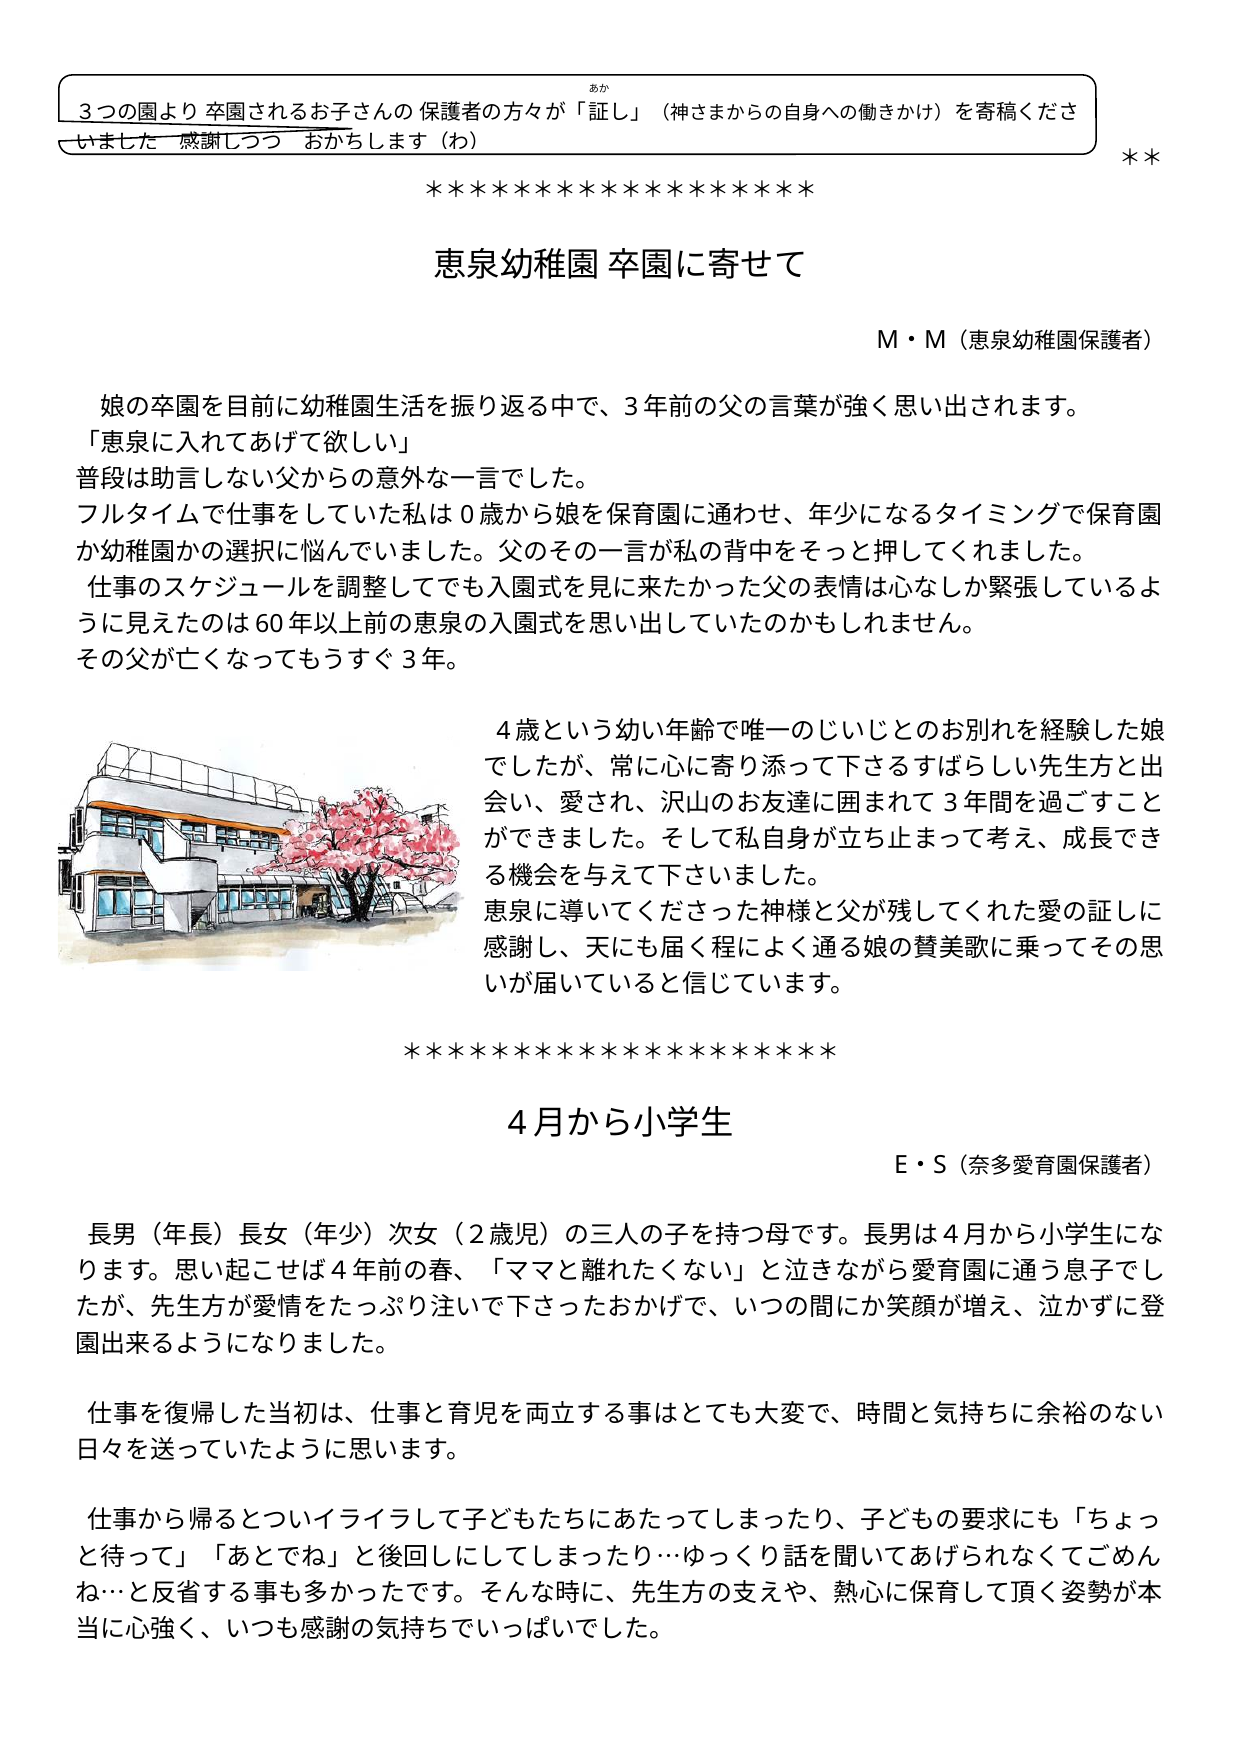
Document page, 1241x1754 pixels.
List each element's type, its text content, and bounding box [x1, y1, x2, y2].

text M・M（恵泉幼稚園保護者） [75, 320, 1165, 356]
text ＊＊＊＊＊＊＊＊＊＊＊＊＊＊＊＊＊＊＊＊ [75, 140, 1165, 204]
text その父が亡くなってもうすぐ3年。 [75, 640, 1165, 676]
text フルタイムで仕事をしていた私は0歳から娘を保育園に通わせ、年少になるタイミングで保育園か幼稚園かの選択に悩んでいました。父のその一言が私の背中をそっと押してくれました。 [75, 495, 1165, 567]
text 仕事を復帰した当初は、仕事と育児を両立する事はとても大変で、時間と気持ちに余裕のない日々を送っていたように思います。 [75, 1393, 1165, 1466]
text 仕事から帰るとついイライラして子どもたちにあたってしまったり、子どもの要求にも「ちょっと待って」「あとでね」と後回しにしてしまったり…ゆっくり話を聞いてあげられなくてごめんね…と反省する事も多かったです。そんな時に、先生方の支えや、熱心に保育して頂く姿勢が本当に心強く、いつも感謝の気持ちでいっぱいでした。 [75, 1500, 1165, 1645]
text 恵泉に導いてくださった神様と父が残してくれた愛の証しに感謝し、天にも届く程によく通る娘の賛美歌に乗ってその思いが届いていると信じています。 [75, 891, 1165, 1000]
text E・S（奈多愛育園保護者） [75, 1144, 1165, 1180]
text 4月から小学生 [75, 1096, 1165, 1144]
text 娘の卒園を目前に幼稚園生活を振り返る中で、3年前の父の言葉が強く思い出されます。 [75, 386, 1165, 422]
text 4歳という幼い年齢で唯一のじいじとのお別れを経験した娘でしたが、常に心に寄り添って下さるすばらしい先生方と出会い、愛され、沢山のお友達に囲まれて3年間を過ごすことができました。そして私自身が立ち止まって考え、成長できる機会を与えて下さいました。 [75, 710, 1165, 891]
text 「恵泉に入れてあげて欲しい」 [75, 422, 1165, 458]
picture [57, 736, 465, 971]
text 長男（年長）長女（年少）次女（２歳児）の三人の子を持つ母です。長男は４月から小学生になります。思い起こせば４年前の春、「ママと離れたくない」と泣きながら愛育園に通う息子でしたが、先生方が愛情をたっぷり注いで下さったおかげで、いつの間にか笑顔が増え、泣かずに登園出来るようになりました。 [75, 1214, 1165, 1359]
text 普段は助言しない父からの意外な一言でした。 [75, 458, 1165, 495]
text 仕事のスケジュールを調整してでも入園式を見に来たかった父の表情は心なしか緊張しているように見えたのは60年以上前の恵泉の入園式を思い出していたのかもしれません。 [75, 567, 1165, 640]
text ＊＊＊＊＊＊＊＊＊＊＊＊＊＊＊＊＊＊＊＊ [75, 1034, 1165, 1066]
text 恵泉幼稚園 卒園に寄せて [75, 238, 1165, 286]
